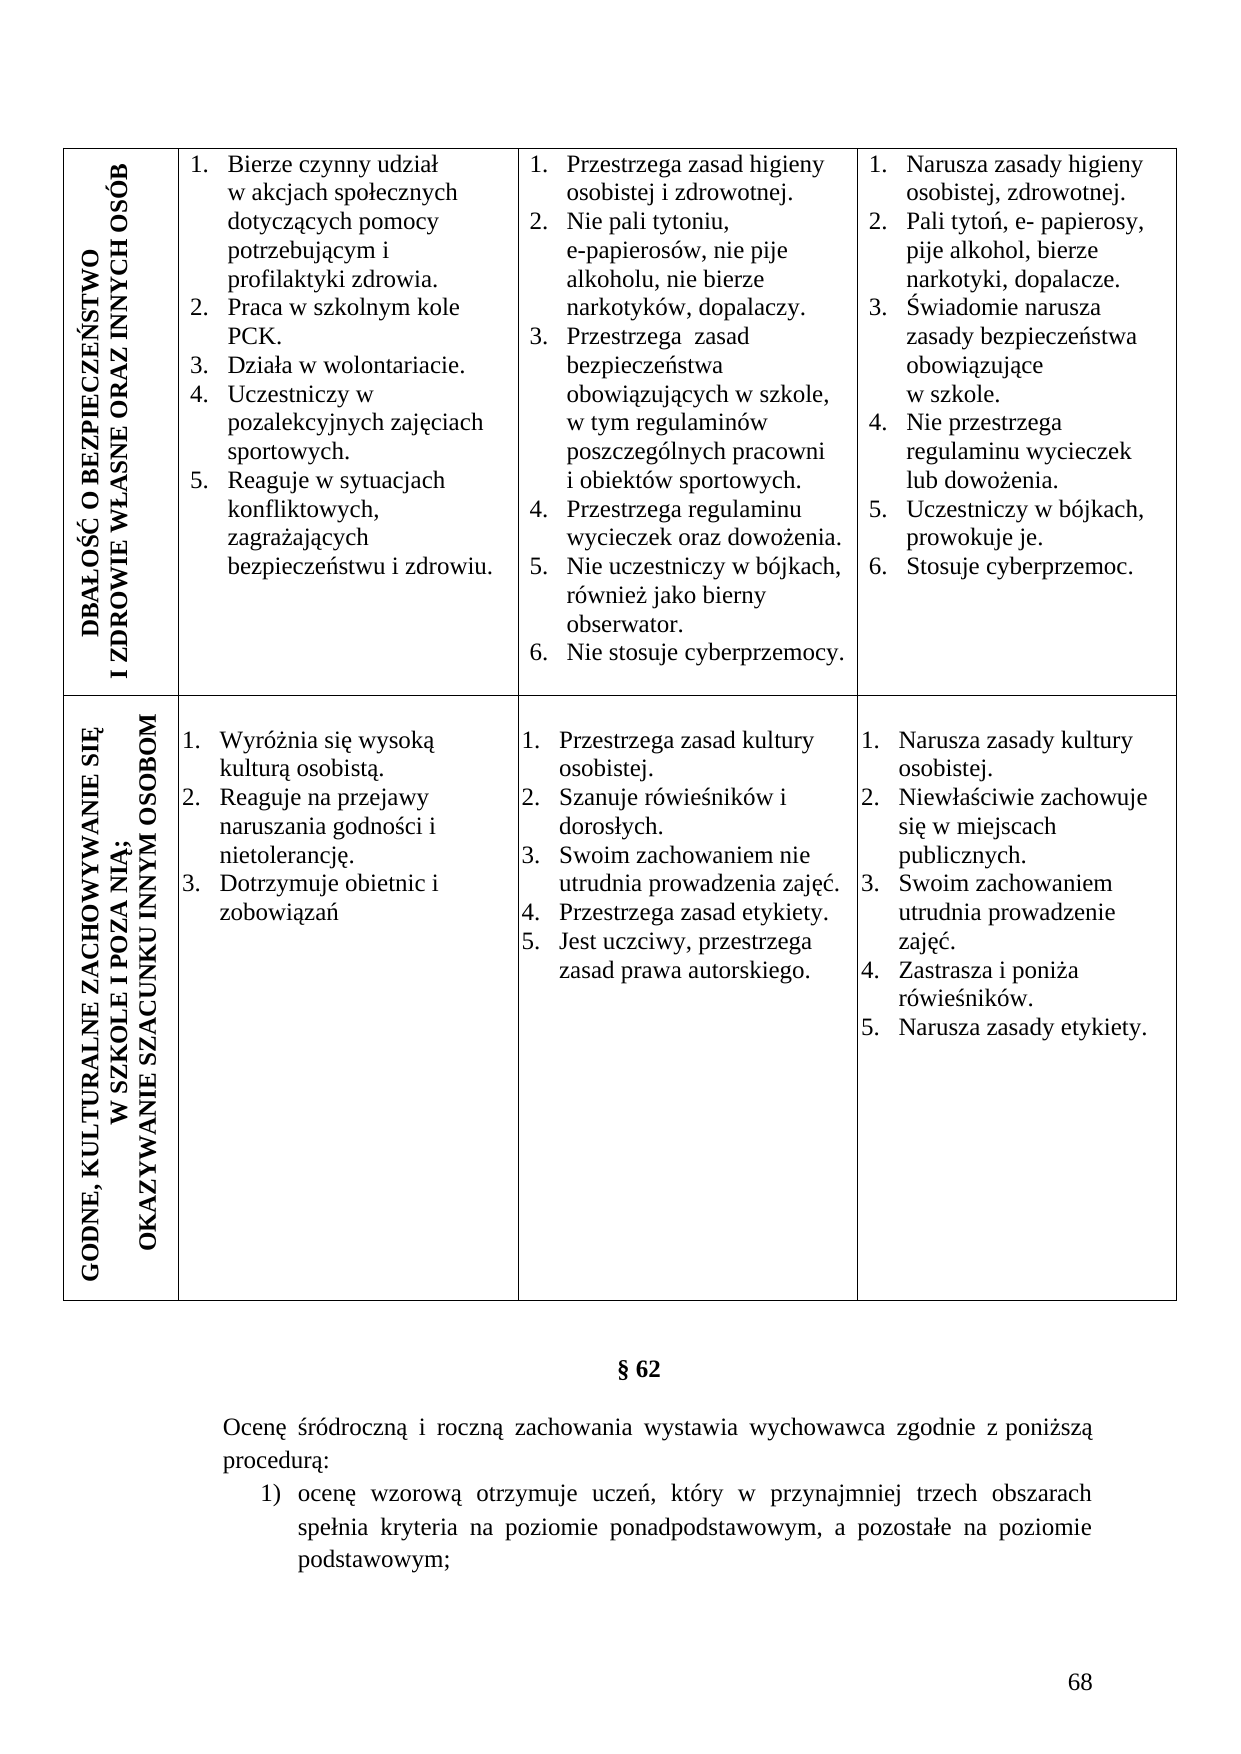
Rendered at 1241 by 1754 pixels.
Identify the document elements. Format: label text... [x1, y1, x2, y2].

table_cell Narusza zasady higieny osobistej, zdrowotnej. Pali tytoń, e- papierosy, pije alkohol, bierze narkotyki, dopalacze. Świadomie narusza zasady bezpieczeństwa obowiązujące w szkole. Nie przestrzega regulaminu wycieczek lub dowożenia. Uczestniczy w bójkach, prowokuje je. Stosuje cyberprzemoc. [858, 149, 1176, 695]
table_cell Bierze czynny udział w akcjach społecznych dotyczących pomocy potrzebującym i profilaktyki zdrowia. Praca w szkolnym kole PCK. Działa w wolontariacie. Uczestniczy w pozalekcyjnych zajęciach sportowych. Reaguje w sytuacjach konfliktowych, zagrażających bezpieczeństwu i zdrowiu. [179, 149, 518, 695]
table_cell Przestrzega zasad kultury osobistej. Szanuje rówieśników i dorosłych. Swoim zachowaniem nie utrudnia prowadzenia zajęć. Przestrzega zasad etykiety. Jest uczciwy, przestrzega zasad prawa autorskiego. [519, 696, 857, 1300]
table_cell Narusza zasady kultury osobistej. Niewłaściwie zachowuje się w miejscach publicznych. Swoim zachowaniem utrudnia prowadzenie zajęć. Zastrasza i poniża rówieśników. Narusza zasady etykiety. [858, 696, 1176, 1300]
text § 62 [185, 1354, 1093, 1383]
text Ocenę śródroczną i roczną zachowania wystawia wychowawca zgodnie z poniższą procedurą: [223, 1412, 1093, 1474]
list ocenę wzorową otrzymuje uczeń, który w przynajmniej trzech obszarach spełnia kryteria na poziomie ponadpodstawowym, a pozostałe na poziomie podstawowym; [260, 1478, 1093, 1573]
table_cell GODNE, KULTURALNE ZACHOWYWANIE SIĘ W SZKOLE I POZA NIĄ; OKAZYWANIE SZACUNKU INNYM OSOBOM [64, 696, 178, 1300]
table_cell Wyróżnia się wysoką kulturą osobistą. Reaguje na przejawy naruszania godności i nietolerancję. Dotrzymuje obietnic i zobowiązań [179, 696, 518, 1300]
table_cell DBAŁOŚĆ O BEZPIECZEŃSTWO I ZDROWIE WŁASNE ORAZ INNYCH OSÓB [64, 149, 178, 695]
table_cell Przestrzega zasad higieny osobistej i zdrowotnej. Nie pali tytoniu, e-papierosów, nie pije alkoholu, nie bierze narkotyków, dopalaczy. Przestrzega zasad bezpieczeństwa obowiązujących w szkole, w tym regulaminów poszczególnych pracowni i obiektów sportowych. Przestrzega regulaminu wycieczek oraz dowożenia. Nie uczestniczy w bójkach, również jako bierny obserwator. Nie stosuje cyberprzemocy. [519, 149, 857, 695]
